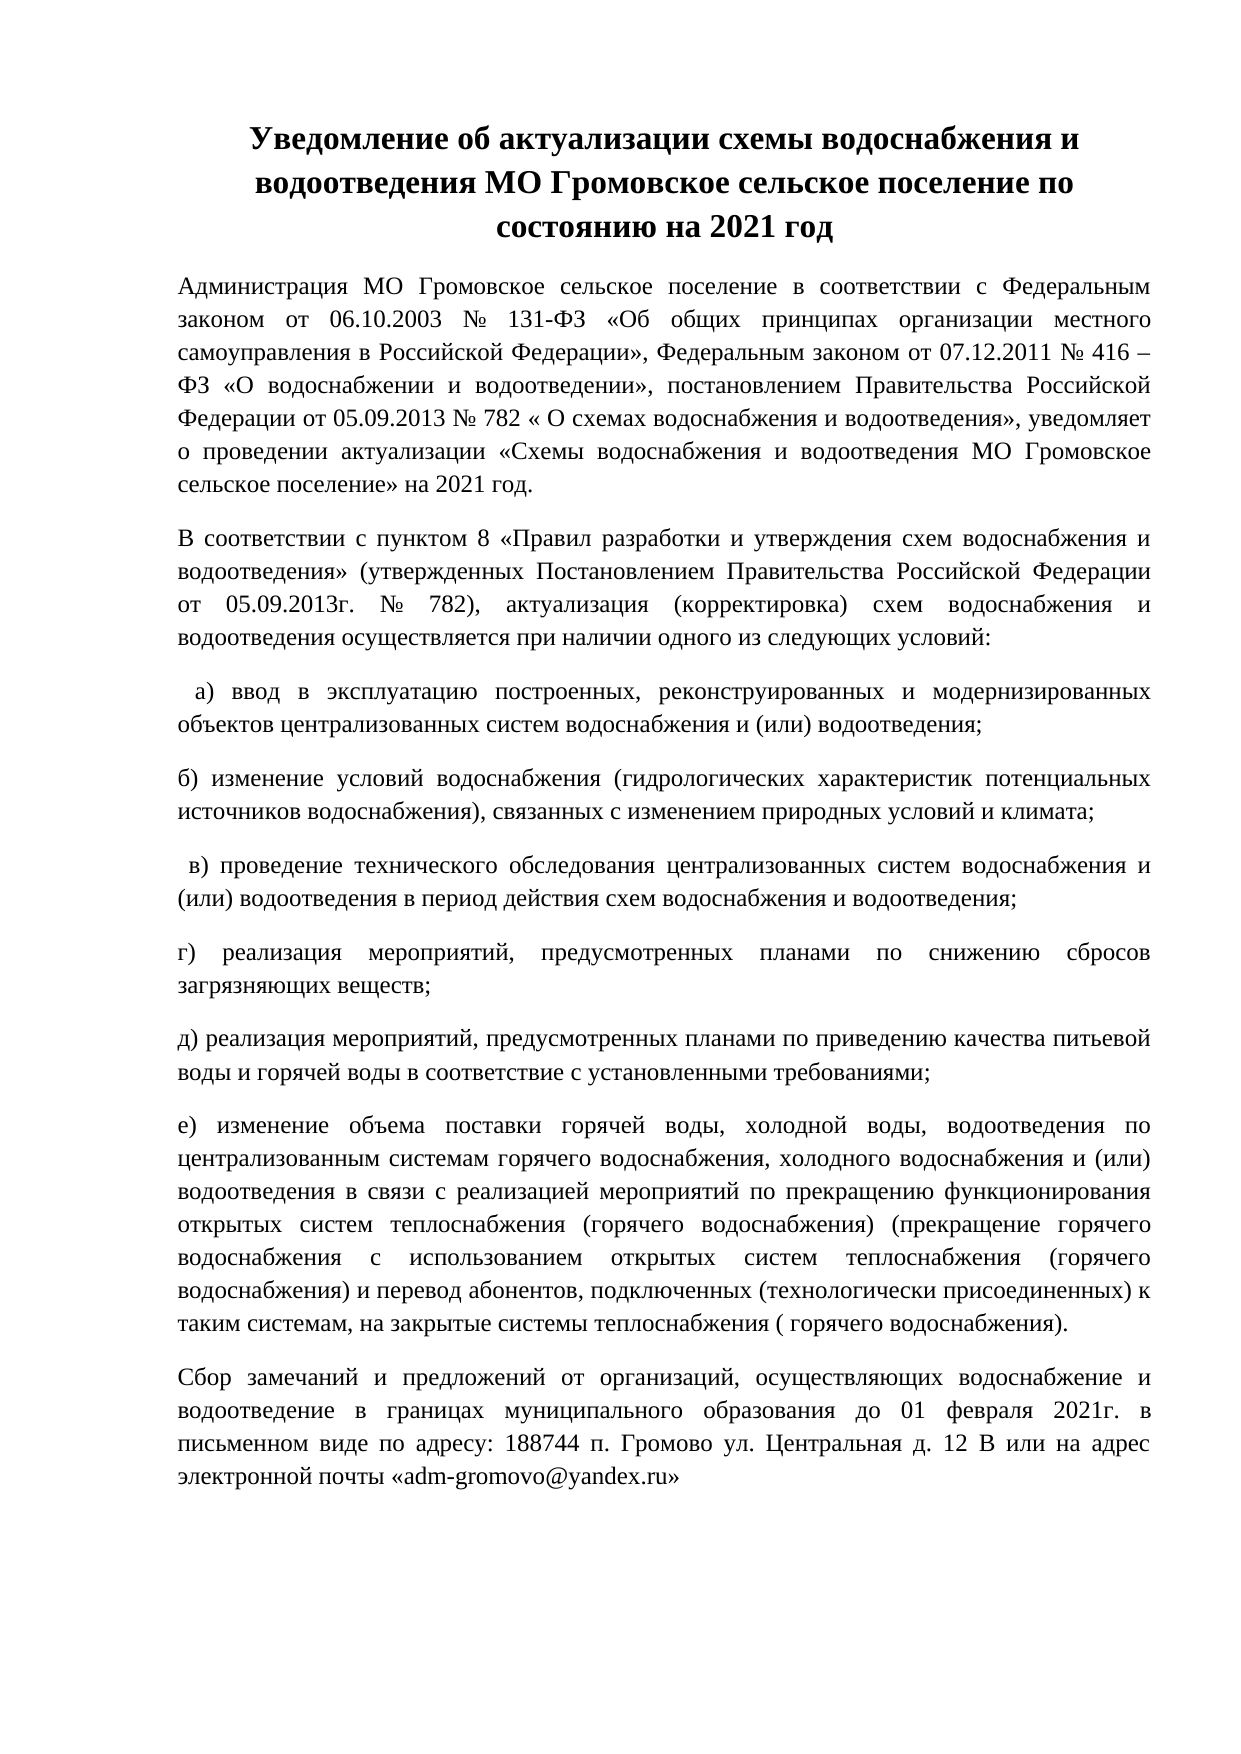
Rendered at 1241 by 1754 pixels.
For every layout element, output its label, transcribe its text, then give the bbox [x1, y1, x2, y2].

text б) изменение условий водоснабжения (гидрологических характеристик потенциальных источников водоснабжения), связанных с изменением природных условий и климата; [177, 763, 1152, 825]
text Уведомление об актуализации схемы водоснабжения и водоотведения МО Громовское сельское поселение по состоянию на 2021 год [177, 118, 1152, 244]
text Администрация МО Громовское сельское поселение в соответствии с Федеральным законом от 06.10.2003 № 131-ФЗ «Об общих принципах организации местного самоуправления в Российской Федерации», Федеральным законом от 07.12.2011 № 416 –ФЗ «О водоснабжении и водоотведении», постановлением Правительства Российской Федерации от 05.09.2013 № 782 « О схемах водоснабжения и водоотведения», уведомляет о проведении актуализации «Схемы водоснабжения и водоотведения МО Громовское сельское поселение» на 2021 год. [177, 271, 1152, 498]
text а) ввод в эксплуатацию построенных, реконструированных и модернизированных объектов централизованных систем водоснабжения и (или) водоотведения; [177, 676, 1152, 738]
text г) реализация мероприятий, предусмотренных планами по снижению сбросов загрязняющих веществ; [177, 937, 1152, 998]
text Сбор замечаний и предложений от организаций, осуществляющих водоснабжение и водоотведение в границах муниципального образования до 01 февраля 2021г. в письменном виде по адресу: 188744 п. Громово ул. Центральная д. 12 В или на адрес электронной почты «adm-gromovo@yandex.ru» [177, 1362, 1152, 1490]
text в) проведение технического обследования централизованных систем водоснабжения и (или) водоотведения в период действия схем водоснабжения и водоотведения; [177, 850, 1152, 912]
text В соответствии с пунктом 8 «Правил разработки и утверждения схем водоснабжения и водоотведения» (утвержденных Постановлением Правительства Российской Федерации от 05.09.2013г. № 782), актуализация (корректировка) схем водоснабжения и водоотведения осуществляется при наличии одного из следующих условий: [177, 523, 1152, 651]
text д) реализация мероприятий, предусмотренных планами по приведению качества питьевой воды и горячей воды в соответствие с установленными требованиями; [177, 1023, 1152, 1085]
text е) изменение объема поставки горячей воды, холодной воды, водоотведения по централизованным системам горячего водоснабжения, холодного водоснабжения и (или) водоотведения в связи с реализацией мероприятий по прекращению функционирования открытых систем теплоснабжения (горячего водоснабжения) (прекращение горячего водоснабжения с использованием открытых систем теплоснабжения (горячего водоснабжения) и перевод абонентов, подключенных (технологически присоединенных) к таким системам, на закрытые системы теплоснабжения ( горячего водоснабжения). [177, 1110, 1152, 1337]
